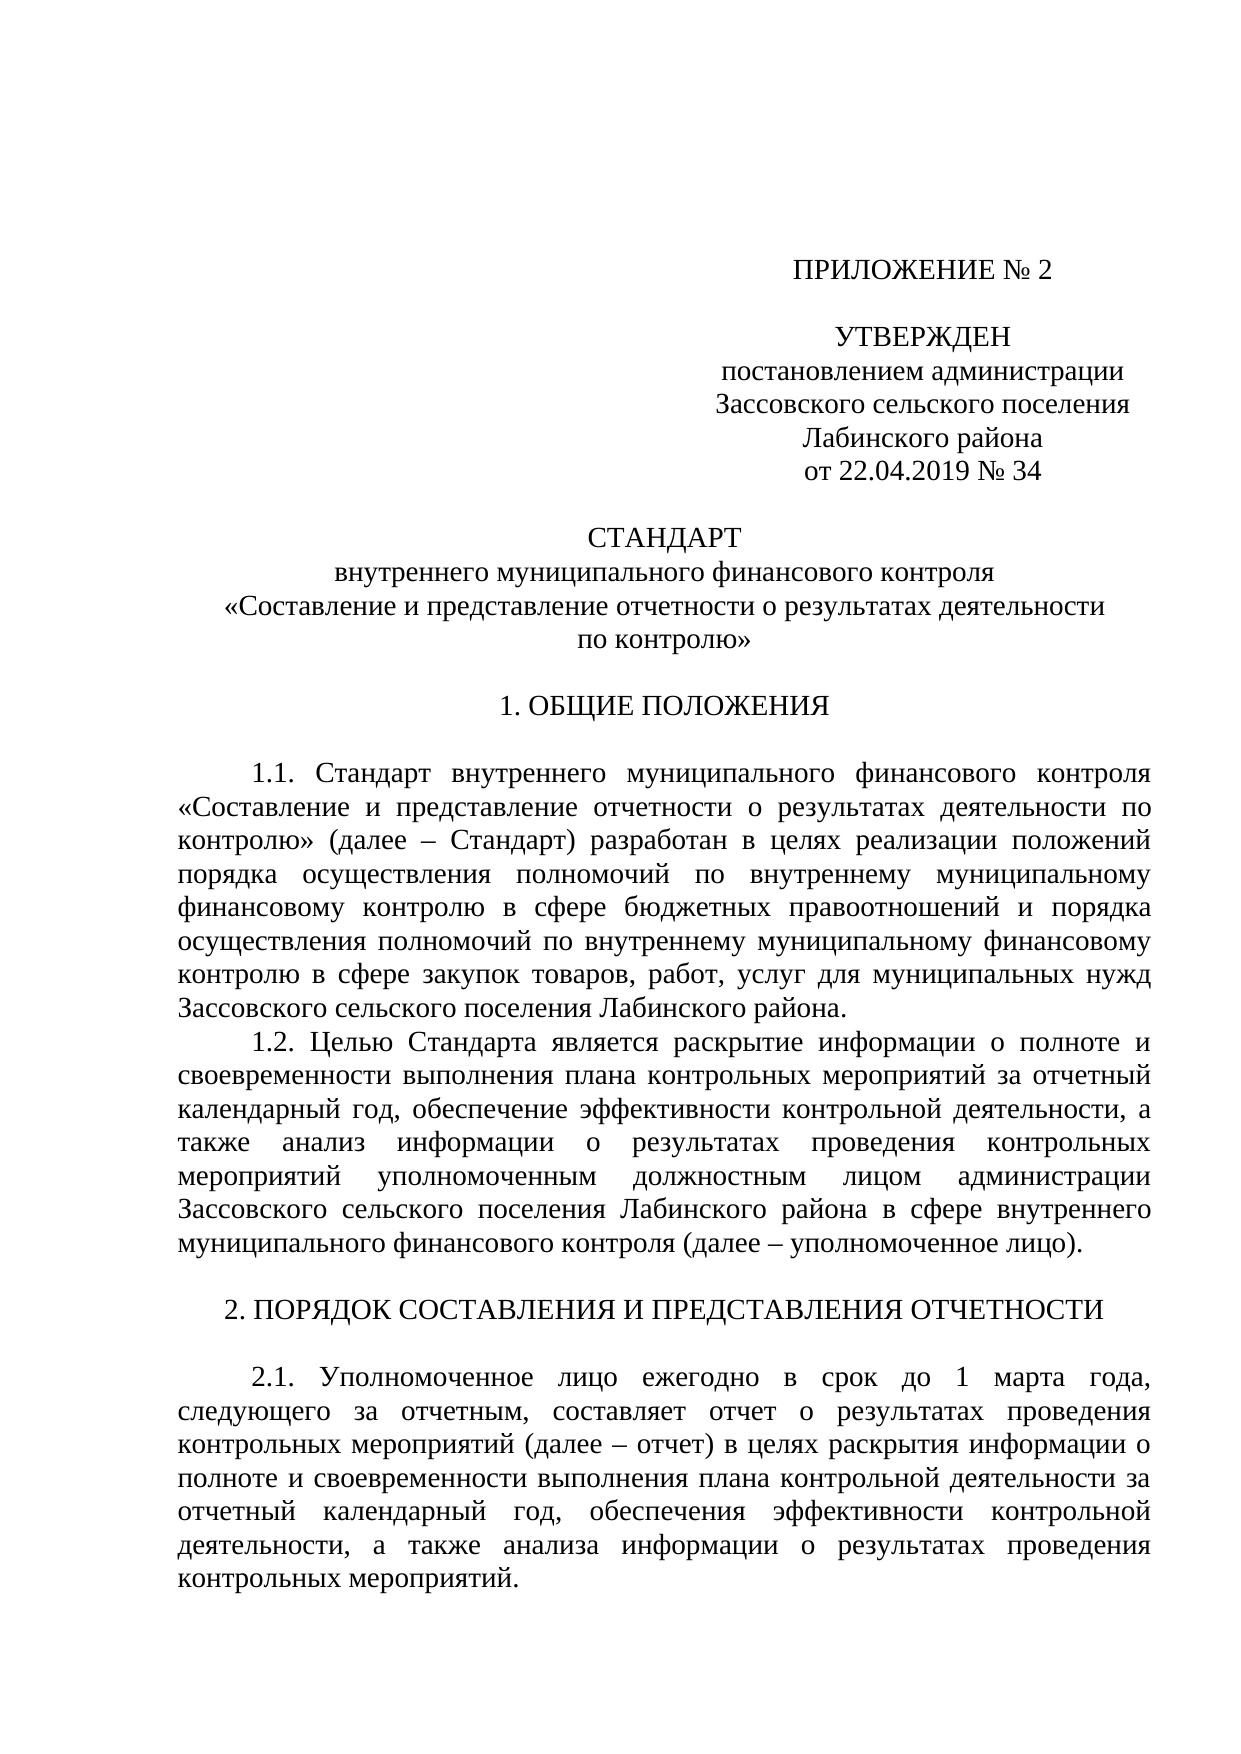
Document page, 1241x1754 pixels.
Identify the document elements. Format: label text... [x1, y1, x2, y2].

text УТВЕРЖДЕН [693, 319, 1152, 353]
text 1.2. Целью Стандарта является раскрытие информации о полноте и своевременности выполнения плана контрольных мероприятий за отчетный календарный год, обеспечение эффективности контрольной деятельности, а также анализ информации о результатах проведения контрольных мероприятий уполномоченным должностным лицом администрации Зассовского сельского поселения Лабинского района в сфере внутреннего муниципального финансового контроля (далее – уполномоченное лицо). [177, 1024, 1152, 1258]
text 2.1. Уполномоченное лицо ежегодно в срок до 1 марта года, следующего за отчетным, составляет отчет о результатах проведения контрольных мероприятий (далее – отчет) в целях раскрытия информации о полноте и своевременности выполнения плана контрольной деятельности за отчетный календарный год, обеспечения эффективности контрольной деятельности, а также анализа информации о результатах проведения контрольных мероприятий. [177, 1359, 1152, 1594]
text внутреннего муниципального финансового контроля [177, 554, 1152, 588]
text СТАНДАРТ [177, 521, 1152, 554]
text «Составление и представление отчетности о результатах деятельности [177, 588, 1152, 621]
text 2. ПОРЯДОК СОСТАВЛЕНИЯ И ПРЕДСТАВЛЕНИЯ ОТЧЕТНОСТИ [177, 1292, 1152, 1326]
text 1. ОБЩИЕ ПОЛОЖЕНИЯ [177, 688, 1152, 722]
text 1.1. Стандарт внутреннего муниципального финансового контроля «Составление и представление отчетности о результатах деятельности по контролю» (далее – Стандарт) разработан в целях реализации положений порядка осуществления полномочий по внутреннему муниципальному финансовому контролю в сфере бюджетных правоотношений и порядка осуществления полномочий по внутреннему муниципальному финансовому контролю в сфере закупок товаров, работ, услуг для муниципальных нужд Зассовского сельского поселения Лабинского района. [177, 755, 1152, 1024]
text от 22.04.2019 № 34 [693, 453, 1152, 487]
text по контролю» [177, 621, 1152, 655]
text ПРИЛОЖЕНИЕ № 2 [693, 252, 1152, 286]
text постановлением администрации Зассовского сельского поселения Лабинского района [693, 353, 1152, 453]
